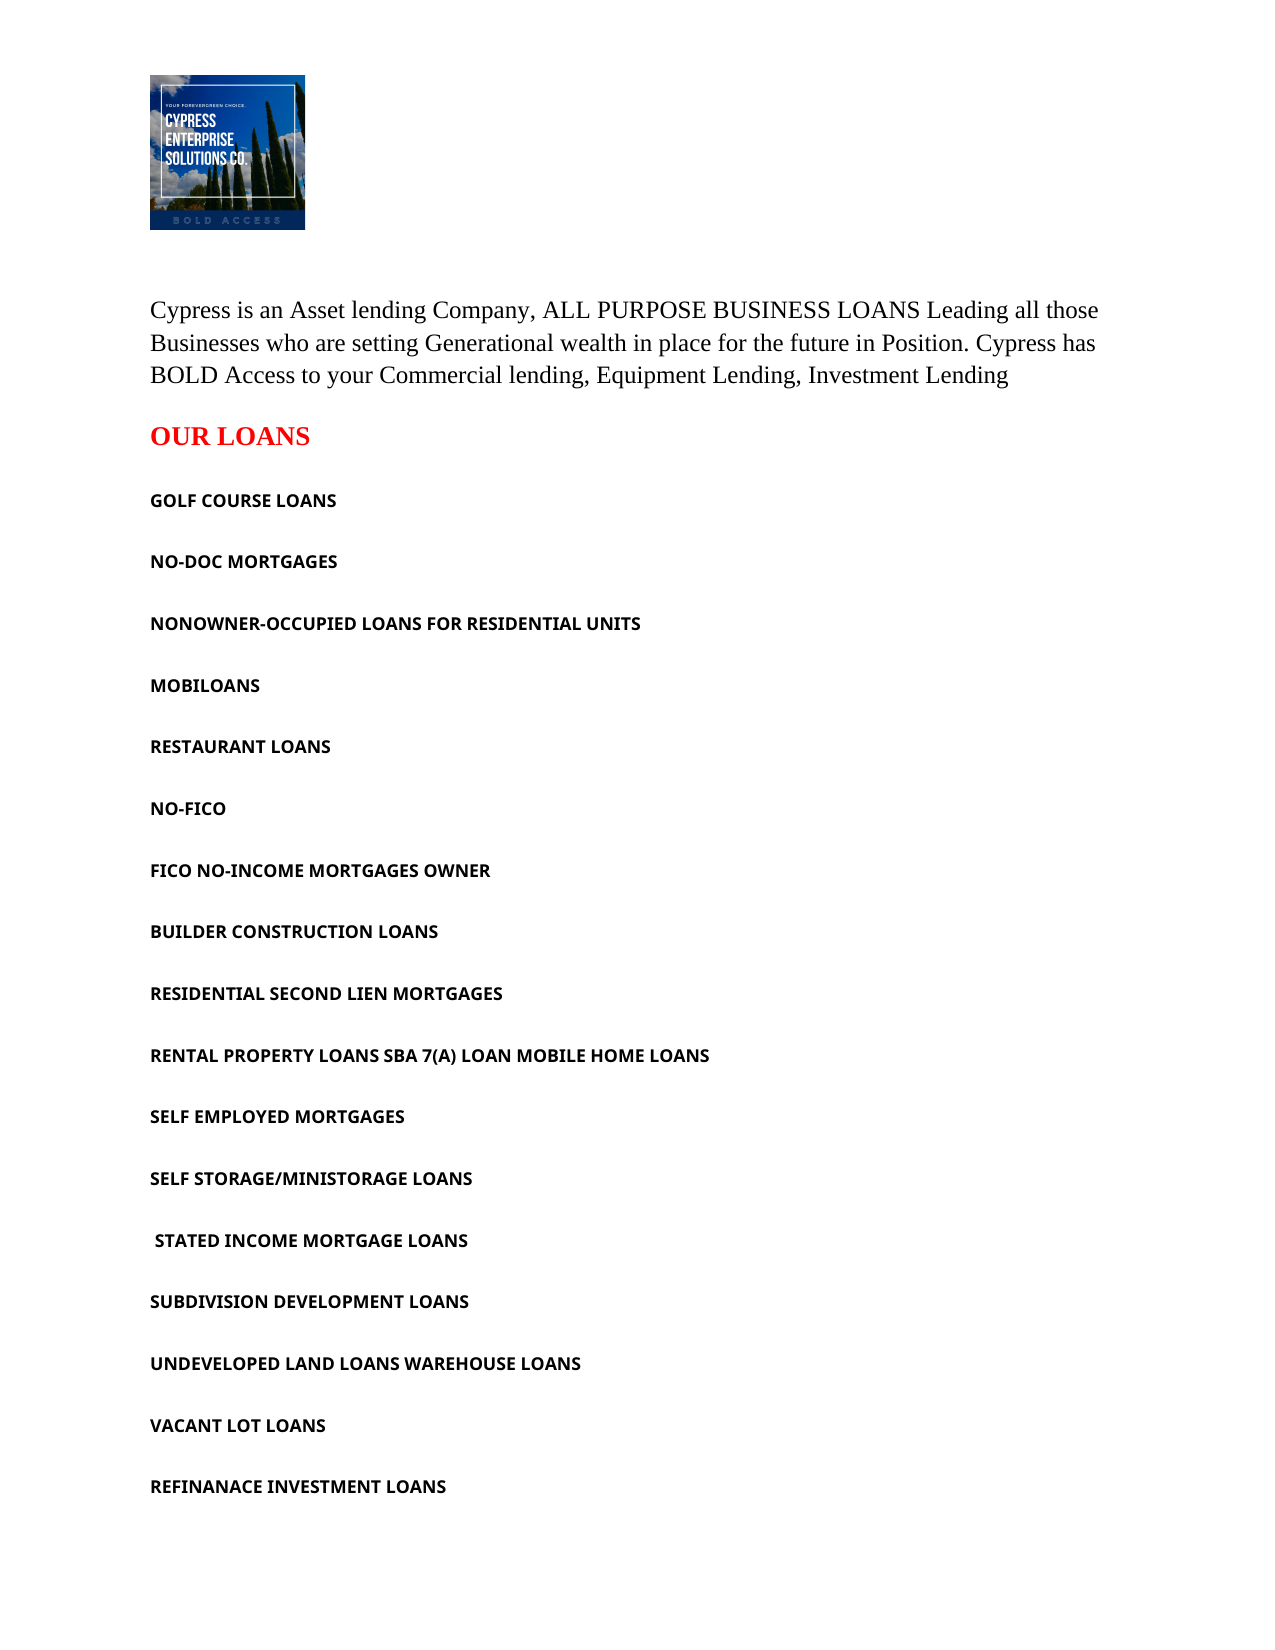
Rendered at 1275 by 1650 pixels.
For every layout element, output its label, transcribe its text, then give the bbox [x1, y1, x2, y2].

text BUILDER CONSTRUCTION LOANS [150, 912, 1125, 944]
text NO-DOC MORTGAGES [150, 542, 1125, 574]
text GOLF COURSE LOANS [150, 480, 1125, 512]
text RESIDENTIAL SECOND LIEN MORTGAGES [150, 973, 1125, 1006]
text FICO NO-INCOME MORTGAGES OWNER [150, 850, 1125, 882]
text MOBILOANS [150, 665, 1125, 697]
text STATED INCOME MORTGAGE LOANS [150, 1220, 1125, 1252]
text RENTAL PROPERTY LOANS SBA 7(A) LOAN MOBILE HOME LOANS [150, 1035, 1125, 1067]
text NO-FICO [150, 788, 1125, 821]
text VACANT LOT LOANS [150, 1405, 1125, 1437]
text Cypress is an Asset lending Company, ALL PURPOSE BUSINESS LOANS Leading all those Businesses who are setting Generational wealth in place for the future in Position. Cypress has BOLD Access to your Commercial lending, Equipment Lending, Investment Lending [150, 292, 1125, 389]
text SUBDIVISION DEVELOPMENT LOANS [150, 1282, 1125, 1314]
text REFINANACE INVESTMENT LOANS [150, 1467, 1125, 1499]
text RESTAURANT LOANS [150, 727, 1125, 759]
text OUR LOANS [150, 418, 1125, 451]
text NONOWNER-OCCUPIED LOANS FOR RESIDENTIAL UNITS [150, 603, 1125, 636]
picture [150, 75, 306, 230]
text SELF EMPLOYED MORTGAGES [150, 1097, 1125, 1129]
text SELF STORAGE/MINISTORAGE LOANS [150, 1158, 1125, 1191]
text UNDEVELOPED LAND LOANS WAREHOUSE LOANS [150, 1343, 1125, 1376]
